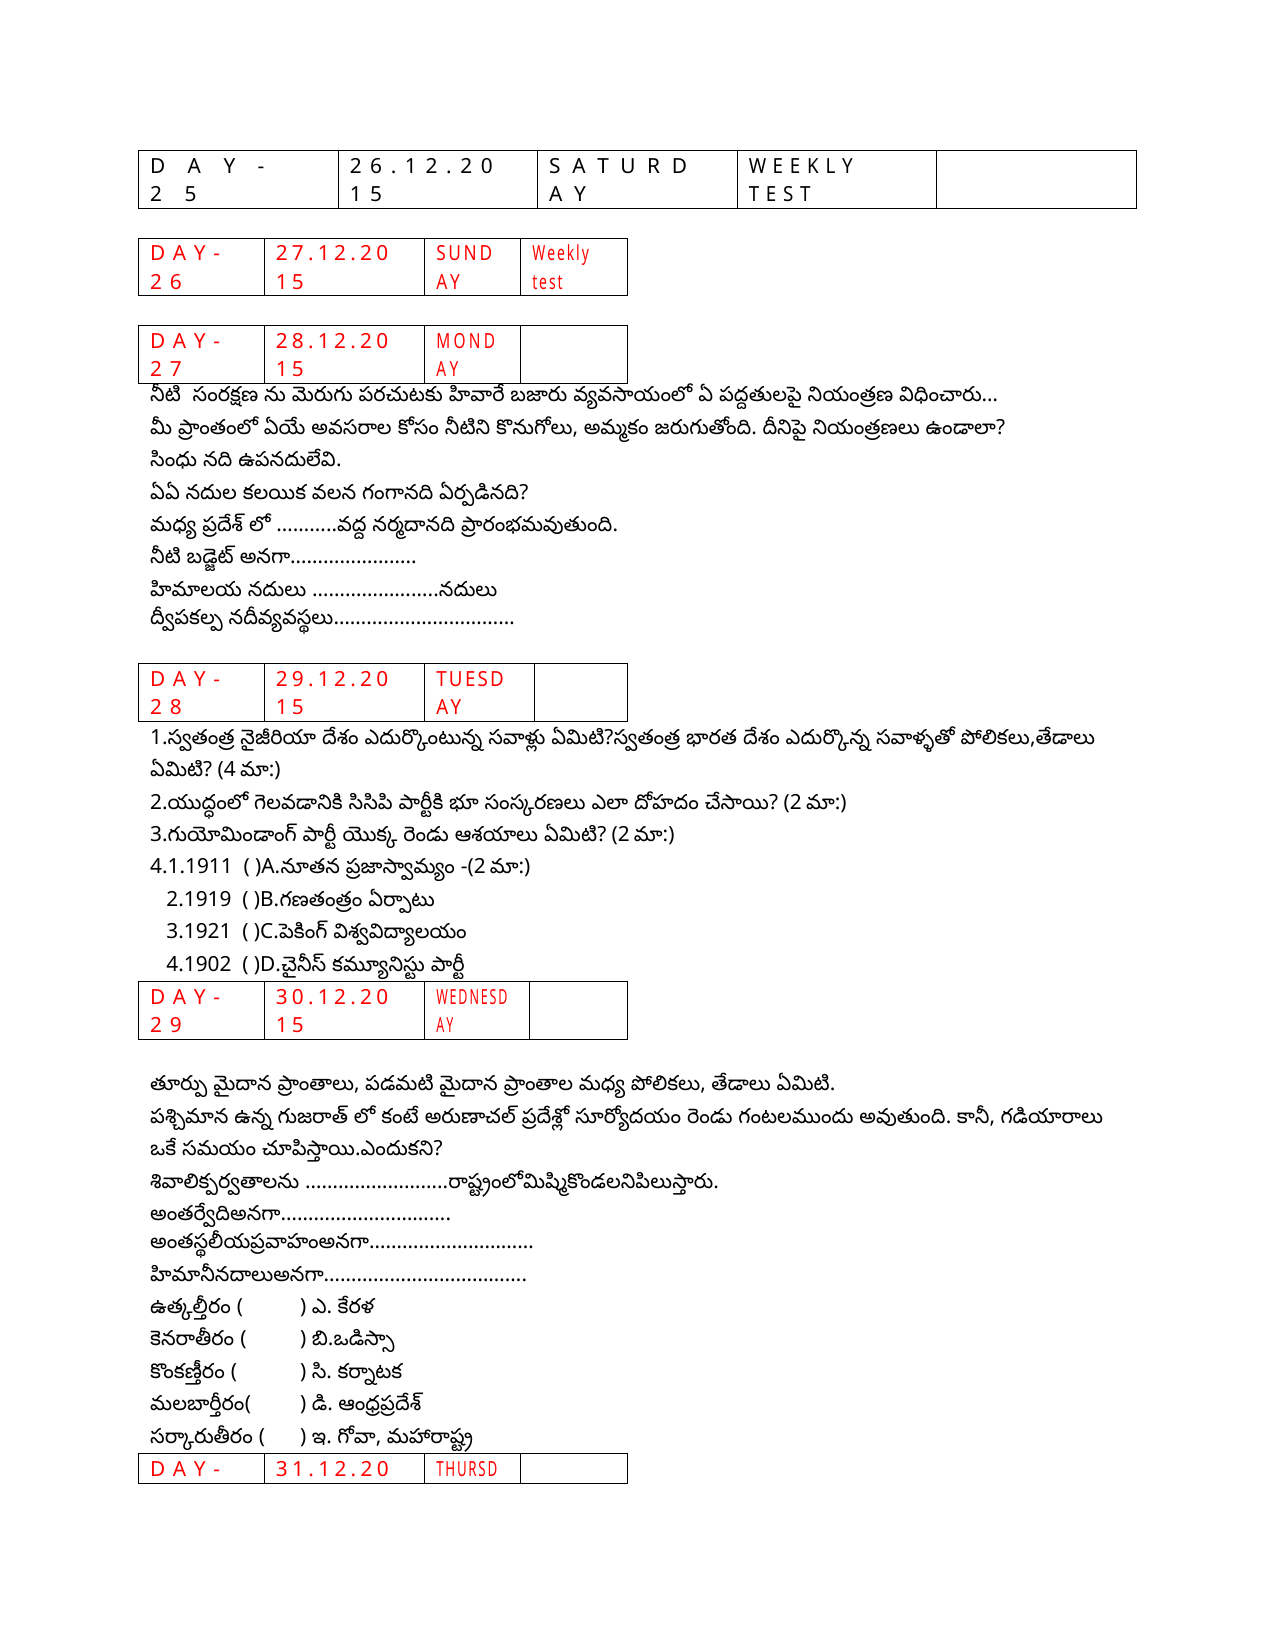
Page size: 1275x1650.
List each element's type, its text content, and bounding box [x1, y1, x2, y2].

table_cell 26.12.2015 [339, 151, 537, 208]
table_header MONDAY [425, 326, 520, 383]
text కొంకణ్తీరం ( ) సి. కర్నాటక [150, 1356, 1125, 1388]
table_header TUESDAY [425, 664, 534, 721]
text మీ ప్రాంతంలో ఏయే అవసరాల కోసం నీటిని కొనుగోలు, అమ్మకం జరుగుతోంది. దీనిపై నియంత్రణలు ఉండాలా? [150, 412, 1125, 444]
table_header [521, 1454, 627, 1483]
table_header [535, 664, 627, 721]
table_header 29.12.2015 [265, 664, 424, 721]
table_cell [937, 151, 1136, 208]
table_header [521, 326, 627, 383]
table_header THURSDAY [425, 1454, 520, 1483]
table_header Weekly test [521, 239, 627, 295]
text 1.స్వతంత్ర నైజీరియా దేశం ఎదుర్కొంటున్న సవాళ్లు ఏమిటి?స్వతంత్ర భారత దేశం ఎదుర్కొన్న సవాళ్ళతో పోలికలు,తేడాలు ఏమిటి? (4మా:) [150, 722, 1125, 787]
table_header DAY-28 [139, 664, 264, 721]
text 4.1902 ( )D.చైనీస్ కమ్యూనిస్టు పార్టీ [150, 949, 1125, 981]
text పశ్చిమాన ఉన్న గుజరాత్ లో కంటే అరుణాచల్ ప్రదేశ్లో సూర్యోదయం రెండు గంటలముందు అవుతుంది. కానీ, గడియారాలు ఒకే సమయం చూపిస్తాయి.ఎందుకని? [150, 1101, 1125, 1166]
text అంతర్వేదిఅనగా…………………………. [150, 1198, 1125, 1231]
table_header DAY-26 [139, 239, 264, 295]
text 2.యుద్ధంలో గెలవడానికి సిసిపి పార్టీకి భూ సంస్కరణలు ఎలా దోహదం చేసాయి? (2మా:) [150, 787, 1125, 819]
text హిమాలయ నదులు …………………..నదులు [150, 574, 1125, 606]
table_header DAY-29 [139, 982, 264, 1039]
table_header 28.12.2015 [265, 326, 424, 383]
text 4.1.1911 ( )A.నూతన ప్రజాస్వామ్యం -(2మా:) [150, 852, 1125, 884]
table_header 30.12.2015 [265, 982, 424, 1039]
text హిమానీనదాలుఅనగా………………………………. [150, 1259, 1125, 1291]
text 3.గుయోమిండాంగ్ పార్టీ యొక్క రెండు ఆశయాలు ఏమిటి? (2మా:) [150, 819, 1125, 852]
text అంతస్థలీయప్రవాహంఅనగా………………………… [150, 1231, 1125, 1259]
table_header 31.12.2015 [265, 1454, 424, 1483]
text ద్వీపకల్ప నదీవ్యవస్థలు…………………………… [150, 606, 1125, 634]
table_header DAY-27 [139, 326, 264, 383]
table_cell DAY-25 [139, 151, 338, 208]
text ఉత్కల్తీరం ( ) ఎ. కేరళ [150, 1291, 1125, 1323]
text 3.1921 ( )C.పెకింగ్ విశ్వవిద్యాలయం [150, 916, 1125, 949]
text ఏఏ నదుల కలయిక వలన గంగానది ఏర్పడినది? [150, 477, 1125, 509]
text సర్కారుతీరం ( ) ఇ. గోవా, మహారాష్ట్ర [150, 1421, 1125, 1453]
table_header SUNDAY [425, 239, 520, 295]
text సింధు నది ఉపనదులేవి. [150, 444, 1125, 477]
table_cell WEEKLY TEST [738, 151, 936, 208]
table_header 27.12.2015 [265, 239, 424, 295]
text మధ్య ప్రదేశ్ లో ………..వద్ద నర్మదానది ప్రారంభమవుతుంది. [150, 509, 1125, 542]
text 2.1919 ( )B.గణతంత్రం ఏర్పాటు [150, 884, 1125, 916]
text మలబార్తీరం( ) డి. ఆంధ్రప్రదేశ్ [150, 1388, 1125, 1421]
table_cell SATURDAY [538, 151, 737, 208]
table_header WEDNESDAY [425, 982, 529, 1039]
table_header DAY-30 [139, 1454, 264, 1483]
text నీటి బడ్జెట్ అనగా………………….. [150, 542, 1125, 574]
text కెనరాతీరం ( ) బి.ఒడిస్సా [150, 1323, 1125, 1356]
text నీటి సంరక్షణ ను మెరుగు పరచుటకు హివారే బజారు వ్యవసాయంలో ఏ పద్దతులపై నియంత్రణ విధించారు… [150, 384, 1125, 412]
table_header [530, 982, 627, 1039]
text తూర్పు మైదాన ప్రాంతాలు, పడమటి మైదాన ప్రాంతాల మధ్య పోలికలు, తేడాలు ఏమిటి. [150, 1068, 1125, 1101]
text శివాలిక్పర్వతాలను ……………………..రాష్ట్రంలోమిష్మికొండలనిపిలుస్తారు. [150, 1166, 1125, 1198]
